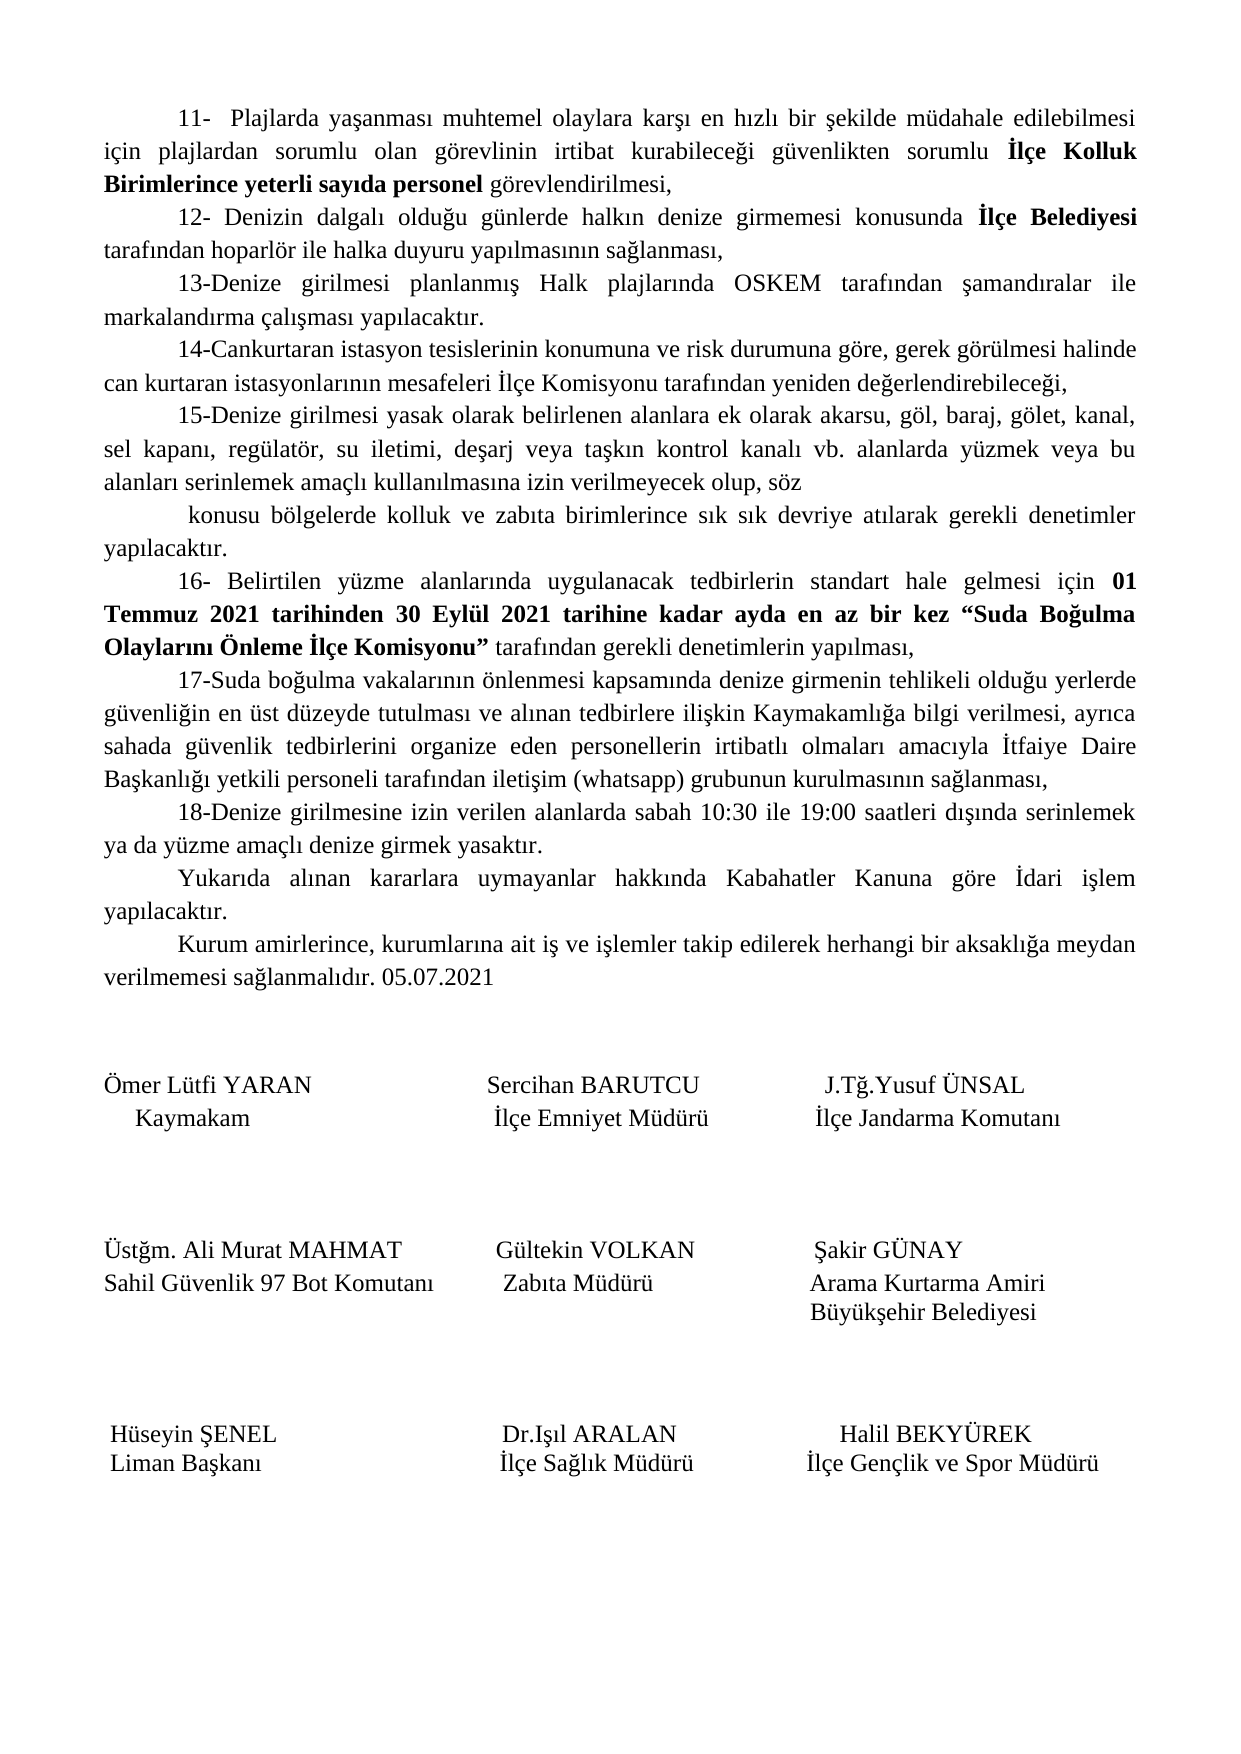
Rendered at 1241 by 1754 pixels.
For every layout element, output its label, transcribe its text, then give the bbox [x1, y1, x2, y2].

text 12- Denizin dalgalı olduğu günlerde halkın denize girmemesi konusunda İlçe Belediyesi tarafından hoparlör ile halka duyuru yapılmasının sağlanması, [103, 202, 1137, 264]
text 16- Belirtilen yüzme alanlarında uygulanacak tedbirlerin standart hale gelmesi için 01 Temmuz 2021 tarihinden 30 Eylül 2021 tarihine kadar ayda en az bir kez “Suda Boğulma Olaylarını Önleme İlçe Komisyonu” tarafından gerekli denetimlerin yapılması, [103, 566, 1137, 661]
text 14-Cankurtaran istasyon tesislerinin konumuna ve risk durumuna göre, gerek görülmesi halinde can kurtaran istasyonlarının mesafeleri İlçe Komisyonu tarafından yeniden değerlendirebileceği, [103, 334, 1137, 396]
text Yukarıda alınan kararlara uymayanlar hakkında Kabahatler Kanuna göre İdari işlem yapılacaktır. [103, 863, 1137, 925]
text Sahil Güvenlik 97 Bot Komutanı Zabıta Müdürü Arama Kurtarma Amiri [103, 1268, 1137, 1297]
text Liman Başkanı İlçe Sağlık Müdürü İlçe Gençlik ve Spor Müdürü [103, 1448, 1137, 1477]
text 13-Denize girilmesi planlanmış Halk plajlarında OSKEM tarafından şamandıralar ile markalandırma çalışması yapılacaktır. [103, 268, 1137, 330]
text 15-Denize girilmesi yasak olarak belirlenen alanlara ek olarak akarsu, göl, baraj, gölet, kanal, sel kapanı, regülatör, su iletimi, deşarj veya taşkın kontrol kanalı vb. alanlarda yüzmek veya bu alanları serinlemek amaçlı kullanılmasına izin verilmeyecek olup, söz [103, 401, 1137, 495]
text Kurum amirlerince, kurumlarına ait iş ve işlemler takip edilerek herhangi bir aksaklığa meydan verilmemesi sağlanmalıdır. 05.07.2021 [103, 929, 1137, 991]
text 18-Denize girilmesine izin verilen alanlarda sabah 10:30 ile 19:00 saatleri dışında serinlemek ya da yüzme amaçlı denize girmek yasaktır. [103, 797, 1137, 859]
text Kaymakam İlçe Emniyet Müdürü İlçe Jandarma Komutanı [103, 1103, 1137, 1131]
text konusu bölgelerde kolluk ve zabıta birimlerince sık sık devriye atılarak gerekli denetimler yapılacaktır. [103, 500, 1137, 561]
text Ömer Lütfi YARAN Sercihan BARUTCU J.Tğ.Yusuf ÜNSAL [103, 1070, 1137, 1098]
text Hüseyin ŞENEL Dr.Işıl ARALAN Halil BEKYÜREK [103, 1419, 1137, 1448]
text 17-Suda boğulma vakalarının önlenmesi kapsamında denize girmenin tehlikeli olduğu yerlerde güvenliğin en üst düzeyde tutulması ve alınan tedbirlere ilişkin Kaymakamlığa bilgi verilmesi, ayrıca sahada güvenlik tedbirlerini organize eden personellerin irtibatlı olmaları amacıyla İtfaiye Daire Başkanlığı yetkili personeli tarafından iletişim (whatsapp) grubunun kurulmasının sağlanması, [103, 665, 1137, 793]
text 11- Plajlarda yaşanması muhtemel olaylara karşı en hızlı bir şekilde müdahale edilebilmesi için plajlardan sorumlu olan görevlinin irtibat kurabileceği güvenlikten sorumlu İlçe Kolluk Birimlerince yeterli sayıda personel görevlendirilmesi, [103, 103, 1137, 198]
text Üstğm. Ali Murat MAHMAT Gültekin VOLKAN Şakir GÜNAY [103, 1235, 1137, 1263]
text Büyükşehir Belediyesi [103, 1297, 1137, 1325]
